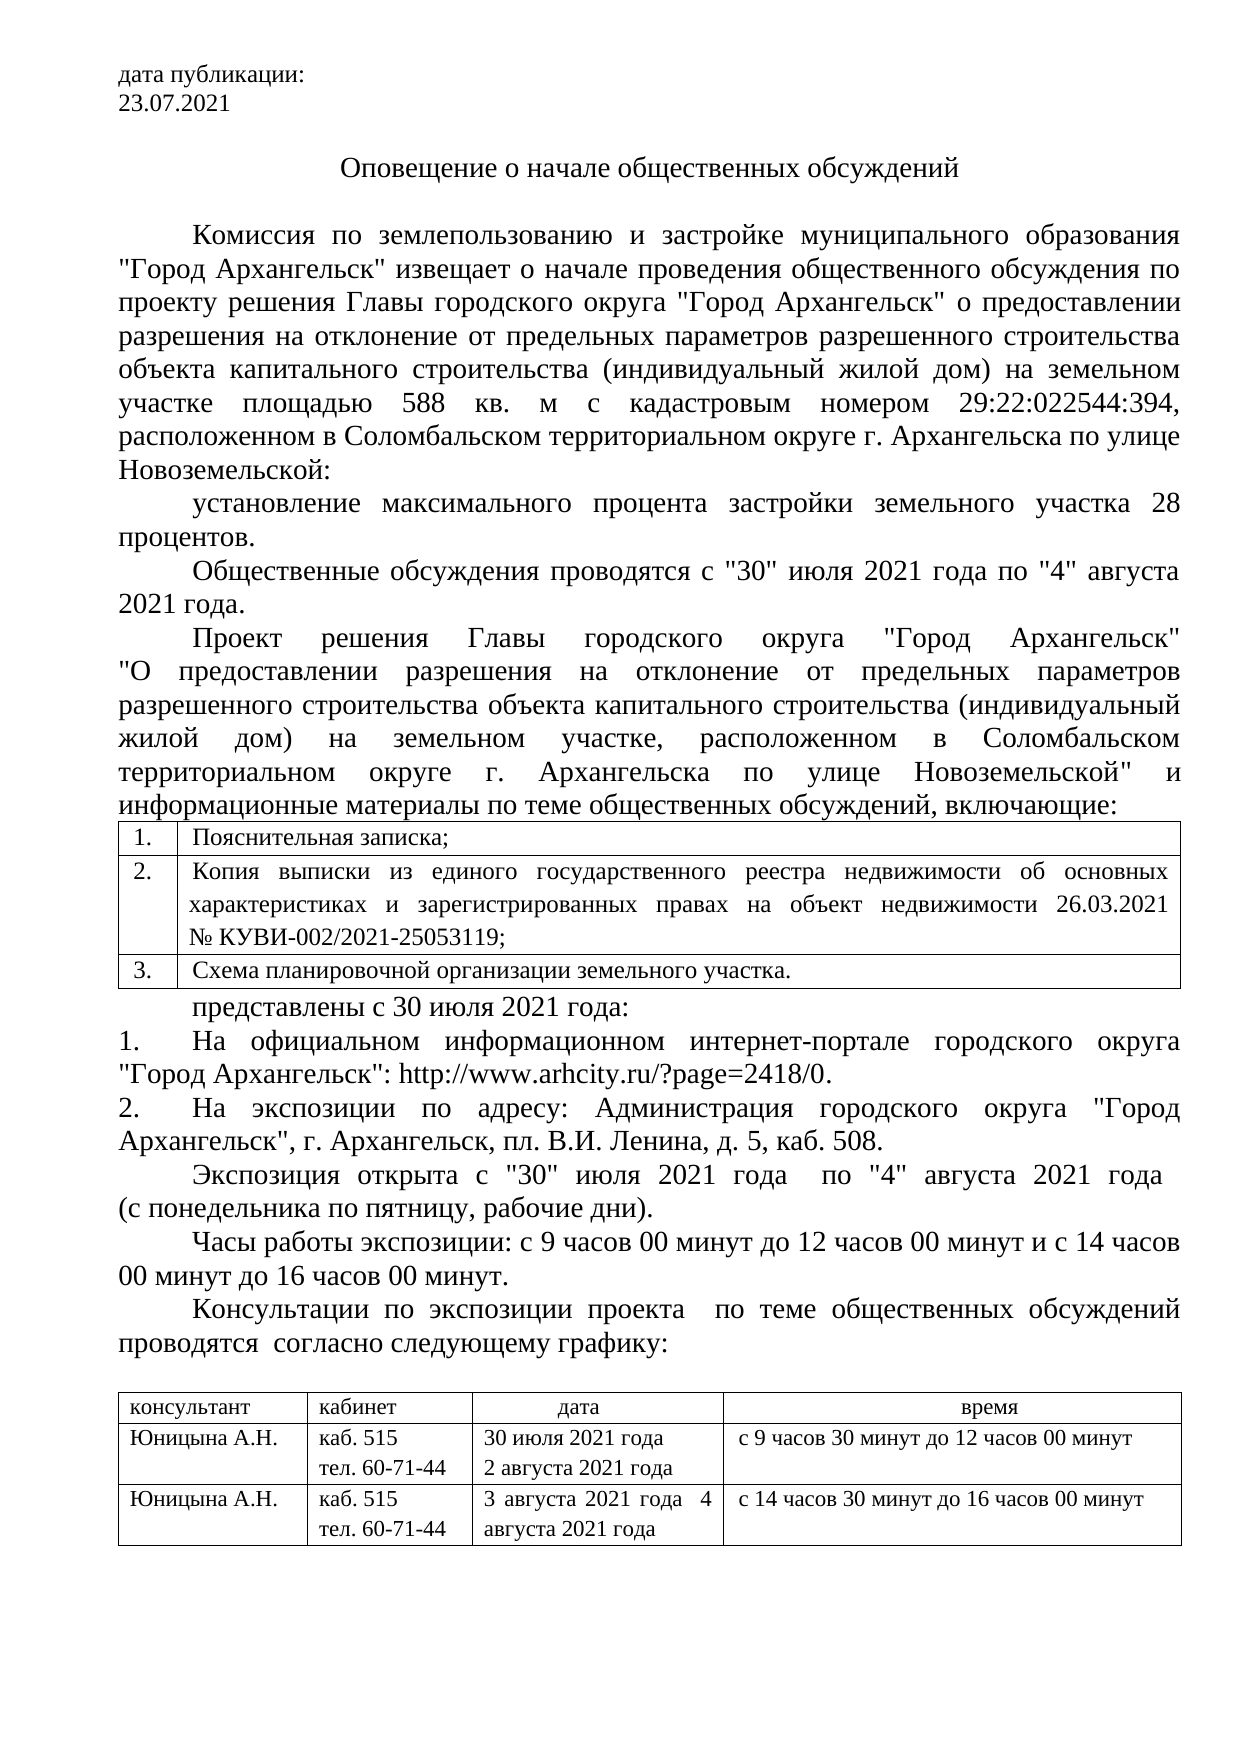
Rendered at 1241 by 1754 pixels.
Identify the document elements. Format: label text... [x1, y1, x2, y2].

table_header дата [473, 1393, 723, 1423]
table_cell Схема планировочной организации земельного участка. [178, 955, 1180, 988]
text представлены с 30 июля 2021 года: [118, 989, 1181, 1023]
table_header кабинет [308, 1393, 472, 1423]
table_cell Копия выписки из единого государственного реестра недвижимости об основных характеристиках и зарегистрированных правах на объект недвижимости 26.03.2021 № КУВИ-002/2021-25053119; [178, 856, 1180, 954]
table_cell с 9 часов 30 минут до 12 часов 00 минут [724, 1424, 1181, 1484]
text Часы работы экспозиции: с 9 часов 00 минут до 12 часов 00 минут и с 14 часов 00 минут до 16 часов 00 минут. [118, 1224, 1181, 1291]
text Экспозиция открыта с "30" июля 2021 года по "4" августа 2021 года (с понедельника по пятницу, рабочие дни). [118, 1157, 1181, 1224]
text 23.07.2021 [118, 88, 1181, 117]
text дата публикации: [118, 59, 1181, 88]
table_header время [724, 1393, 1181, 1423]
table_cell 3. [119, 955, 177, 988]
text Комиссия по землепользованию и застройке муниципального образования "Город Архангельск" извещает о начале проведения общественного обсуждения по проекту решения Главы городского округа "Город Архангельск" о предоставлении разрешения на отклонение от предельных параметров разрешенного строительства объекта капитального строительства (индивидуальный жилой дом) на земельном участке площадью 588 кв. м с кадастровым номером 29:22:022544:394, расположенном в Соломбальском территориальном округе г. Архангельска по улице Новоземельской: [118, 217, 1181, 486]
table_cell Юницына А.Н. [119, 1485, 307, 1545]
table_cell 3 августа 2021 года 4 августа 2021 года [473, 1485, 723, 1545]
text Консультации по экспозиции проекта по теме общественных обсуждений проводятся согласно следующему графику: [118, 1291, 1181, 1358]
text 2. На экспозиции по адресу: Администрация городского округа "Город Архангельск", г. Архангельск, пл. В.И. Ленина, д. 5, каб. 508. [118, 1090, 1181, 1157]
table_header 1. [119, 822, 177, 855]
text Проект решения Главы городского округа "Город Архангельск" "О предоставлении разрешения на отклонение от предельных параметров разрешенного строительства объекта капитального строительства (индивидуальный жилой дом) на земельном участке, расположенном в Соломбальском территориальном округе г. Архангельска по улице Новоземельской" и информационные материалы по теме общественных обсуждений, включающие: [118, 620, 1181, 821]
text Оповещение о начале общественных обсуждений [118, 150, 1181, 184]
table_cell каб. 515 тел. 60-71-44 [308, 1424, 472, 1484]
table_cell каб. 515 тел. 60-71-44 [308, 1485, 472, 1545]
table_cell Юницына А.Н. [119, 1424, 307, 1484]
text Общественные обсуждения проводятся с "30" июля 2021 года по "4" августа 2021 года. [118, 553, 1181, 620]
table_cell 2. [119, 856, 177, 954]
table_header Пояснительная записка; [178, 822, 1180, 855]
table_cell с 14 часов 30 минут до 16 часов 00 минут [724, 1485, 1181, 1545]
text 1. На официальном информационном интернет-портале городского округа "Город Архангельск": http://www.arhcity.ru/?page=2418/0. [118, 1023, 1181, 1090]
table_cell 30 июля 2021 года 2 августа 2021 года [473, 1424, 723, 1484]
text установление максимального процента застройки земельного участка 28 процентов. [118, 486, 1181, 553]
table_header консультант [119, 1393, 307, 1423]
